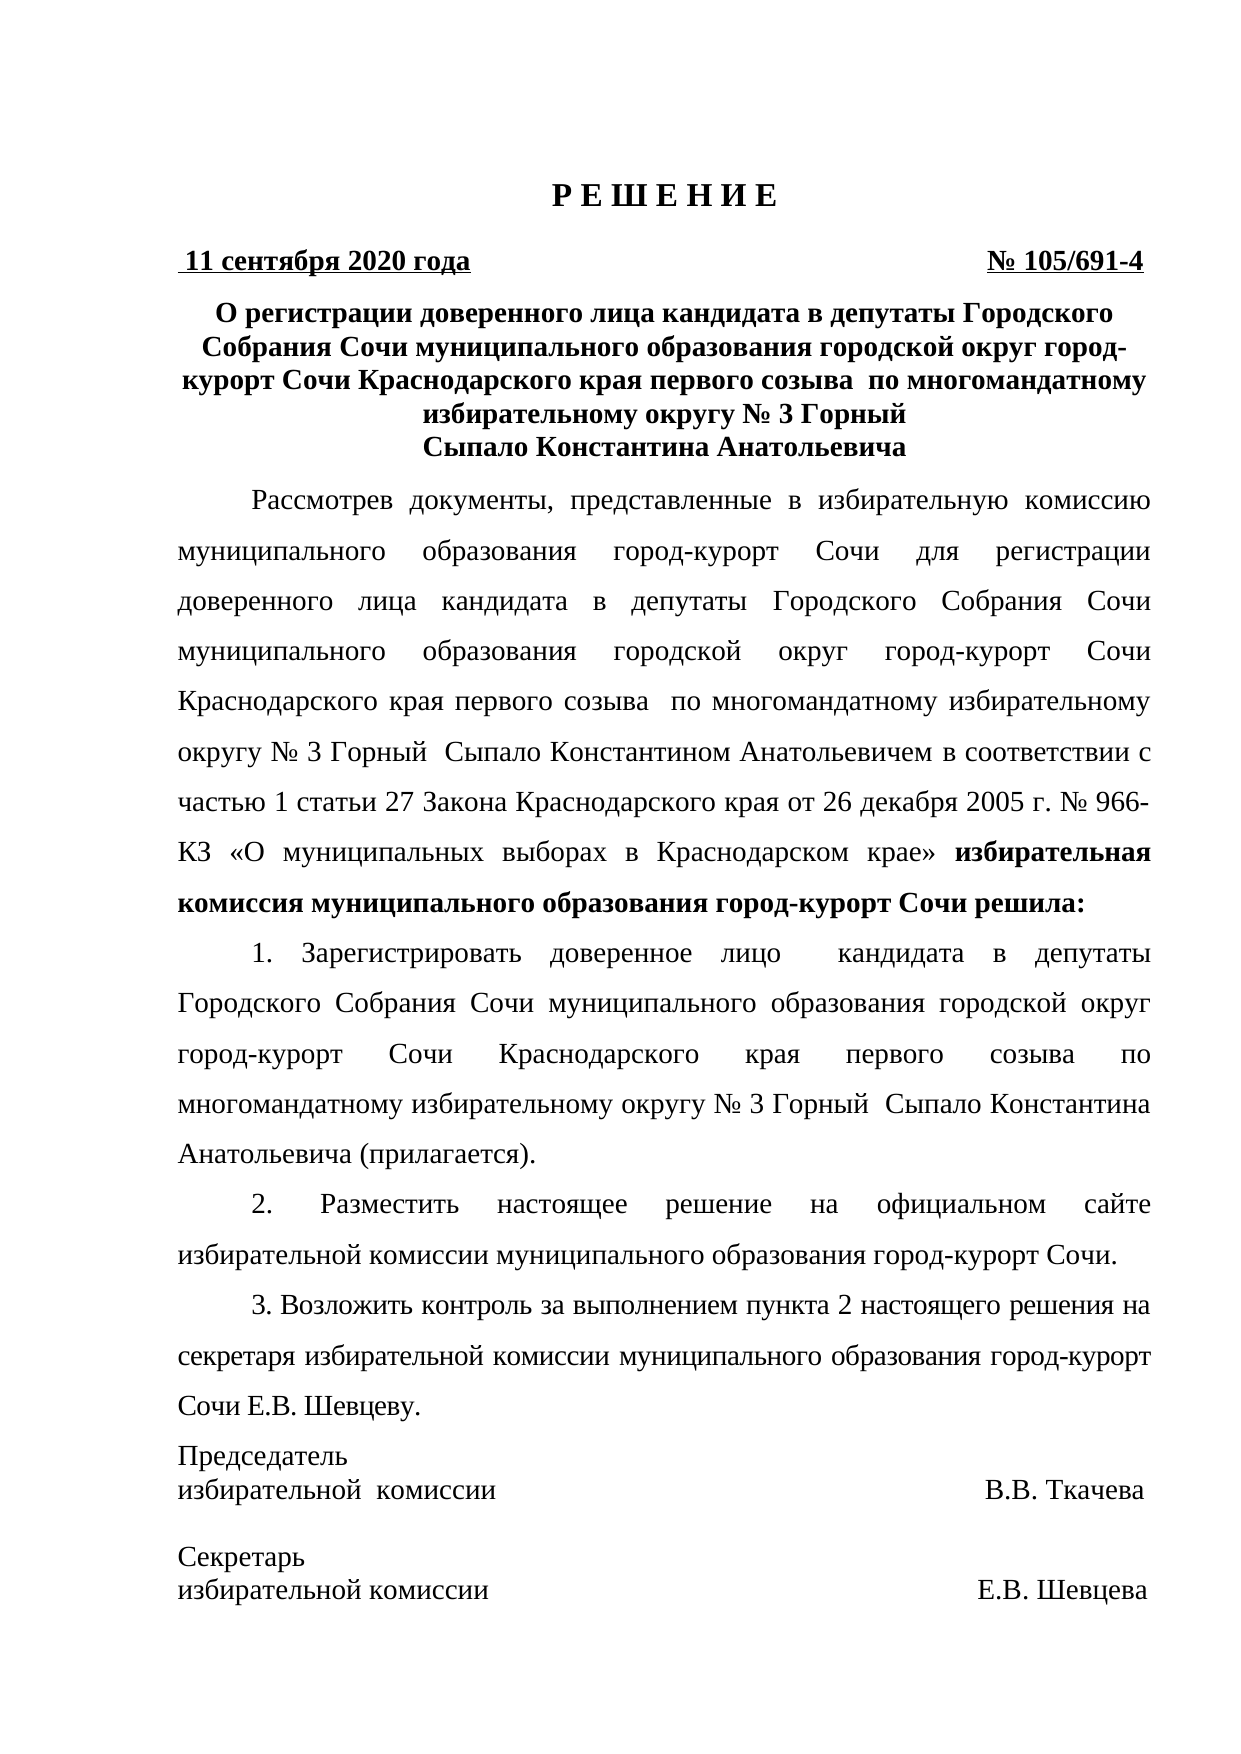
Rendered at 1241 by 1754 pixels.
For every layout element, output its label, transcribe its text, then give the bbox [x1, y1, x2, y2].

text 3. Возложить контроль за выполнением пункта 2 настоящего решения на секретаря избирательной комиссии муниципального образования город-курорт Сочи Е.В. Шевцеву. [177, 1287, 1152, 1421]
text О регистрации доверенного лица кандидата в депутаты Городского Собрания Сочи муниципального образования городской округ город-курорт Сочи Краснодарского края первого созыва по многомандатному избирательному округу № 3 Горный [177, 295, 1152, 429]
text избирательной комиссии Е.В. Шевцева [177, 1572, 1152, 1606]
text Сыпало Константина Анатольевича [177, 429, 1152, 463]
text 2. Разместить настоящее решение на официальном сайте избирательной комиссии муниципального образования город-курорт Сочи. [177, 1187, 1152, 1271]
text Рассмотрев документы, представленные в избирательную комиссию муниципального образования город-курорт Сочи для регистрации доверенного лица кандидата в депутаты Городского Собрания Сочи муниципального образования городской округ город-курорт Сочи Краснодарского края первого созыва по многомандатному избирательному округу № 3 Горный Сыпало Константином Анатольевичем в соответствии с частью 1 статьи 27 Закона Краснодарского края от 26 декабря 2005 г. № 966-КЗ «О муниципальных выборах в Краснодарском крае» избирательная комиссия муниципального образования город-курорт Сочи решила: [177, 482, 1152, 918]
text избирательной комиссии В.В. Ткачева [177, 1472, 1152, 1505]
text Председатель [177, 1438, 1152, 1472]
text Р Е Ш Е Н И Е [177, 176, 1152, 214]
text Секретарь [177, 1539, 1152, 1572]
text 11 сентября 2020 года № 105/691-4 [177, 243, 1152, 276]
text 1. Зарегистрировать доверенное лицо кандидата в депутаты Городского Собрания Сочи муниципального образования городской округ город-курорт Сочи Краснодарского края первого созыва по многомандатному избирательному округу № 3 Горный Сыпало Константина Анатольевича (прилагается). [177, 935, 1152, 1170]
